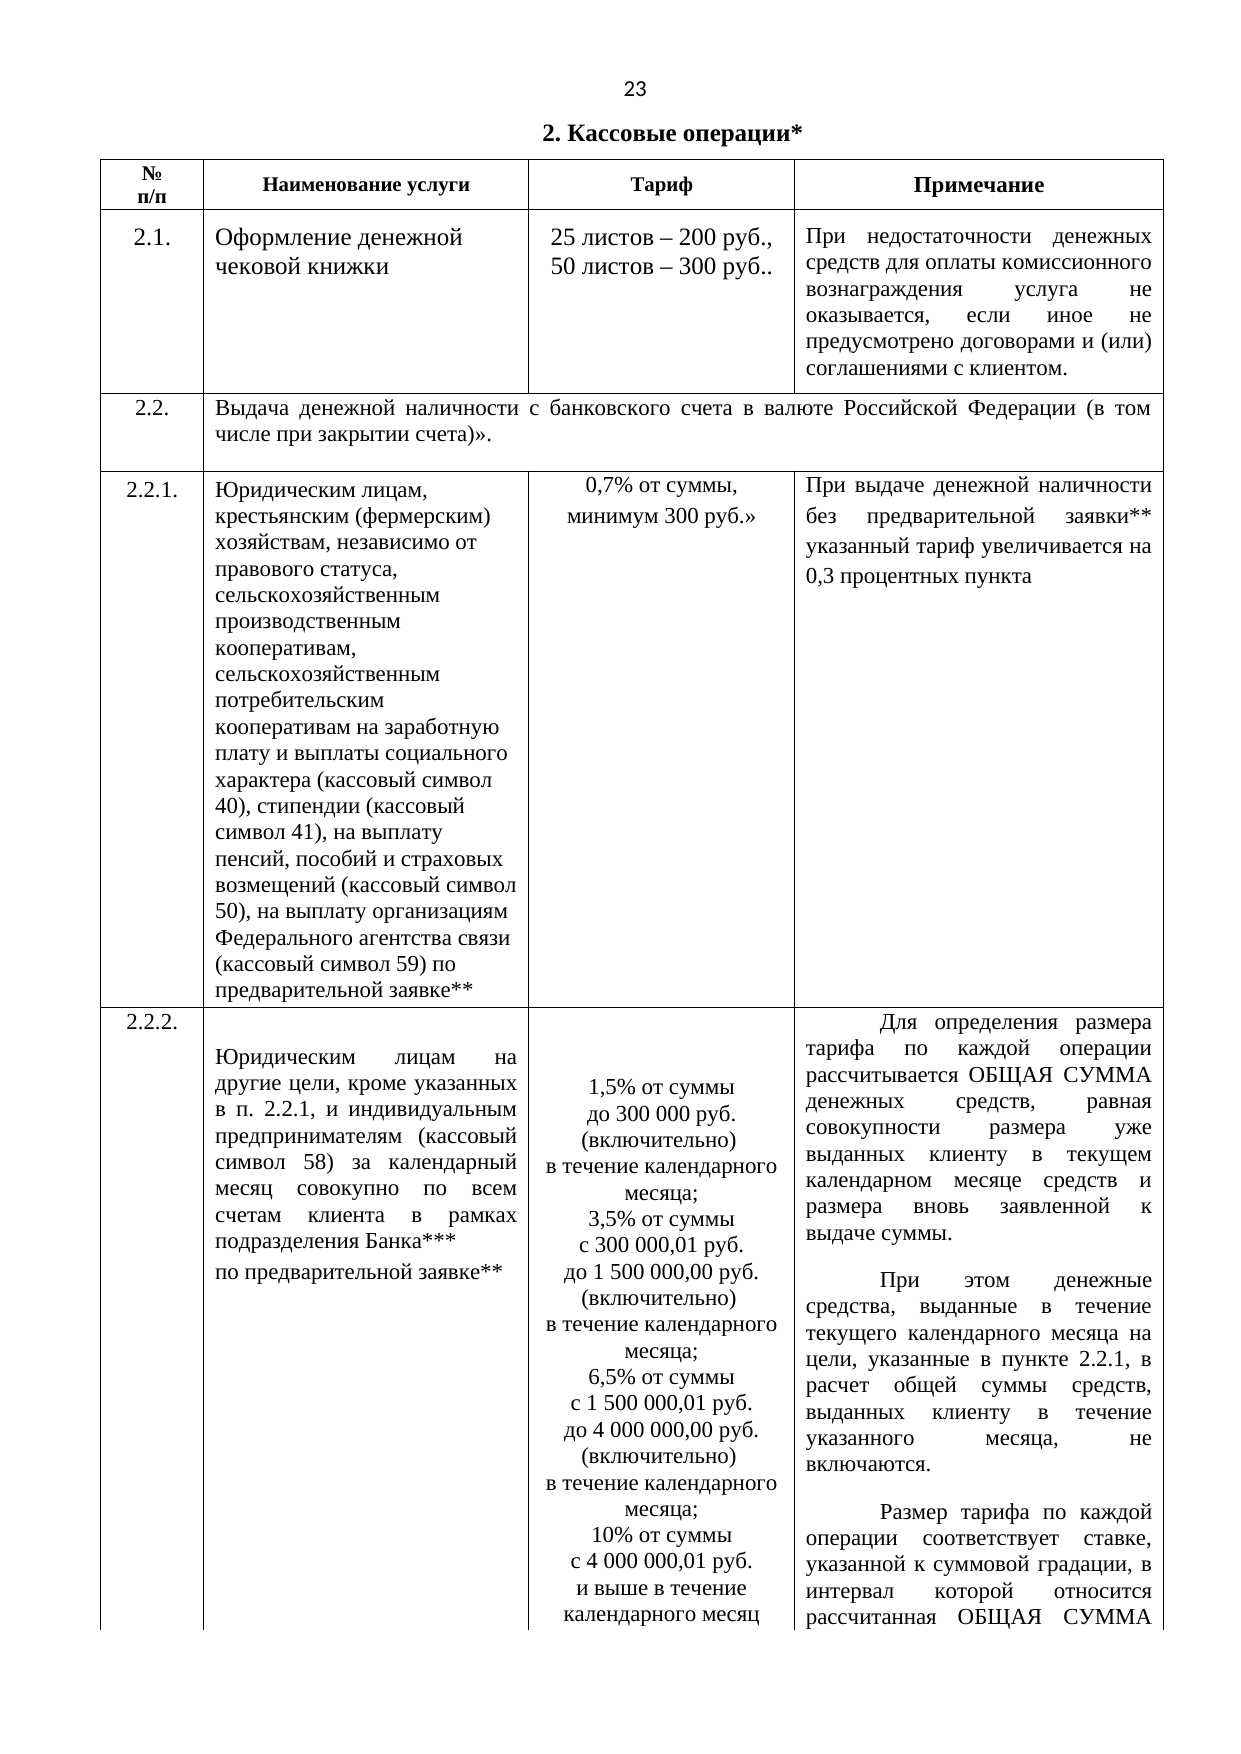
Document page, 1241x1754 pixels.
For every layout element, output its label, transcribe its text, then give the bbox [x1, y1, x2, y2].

table_cell 2.2.1. [101, 472, 203, 1007]
table_header № п/п [101, 160, 203, 208]
table_cell При недостаточности денежных средств для оплаты комиссионного вознаграждения услуга не оказывается, если иное не предусмотрено договорами и (или) соглашениями с клиентом. [795, 210, 1163, 393]
table_cell 0,7% от суммы, минимум 300 руб.» [529, 472, 794, 1007]
table_cell Выдача денежной наличности с банковского счета в валюте Российской Федерации (в том числе при закрытии счета)». [204, 394, 1163, 471]
table_cell Оформление денежной чековой книжки [204, 210, 528, 393]
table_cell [795, 1008, 1163, 1629]
table_cell 2.1. [101, 210, 203, 393]
table_header Наименование услуги [204, 160, 528, 208]
table_cell 2.2. [101, 394, 203, 471]
table_header Примечание [795, 160, 1163, 208]
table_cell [204, 1008, 528, 1629]
table_cell 25 листов – 200 руб., 50 листов – 300 руб.. [529, 210, 794, 393]
table_cell 2.2.2. [101, 1008, 203, 1629]
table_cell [529, 1008, 794, 1629]
text 2. Кассовые операции* [193, 118, 1152, 147]
table_cell При выдаче денежной наличности без предварительной заявки** указанный тариф увеличивается на 0,3 процентных пункта [795, 472, 1163, 1007]
table_header Тариф [529, 160, 794, 208]
table_cell Юридическим лицам, крестьянским (фермерским) хозяйствам, независимо от правового статуса, сельскохозяйственным производственным кооперативам, сельскохозяйственным потребительским кооперативам на заработную плату и выплаты социального характера (кассовый символ 40), стипендии (кассовый символ 41), на выплату пенсий, пособий и страховых возмещений (кассовый символ 50), на выплату организациям Федерального агентства связи (кассовый символ 59) по предварительной заявке** [204, 472, 528, 1007]
